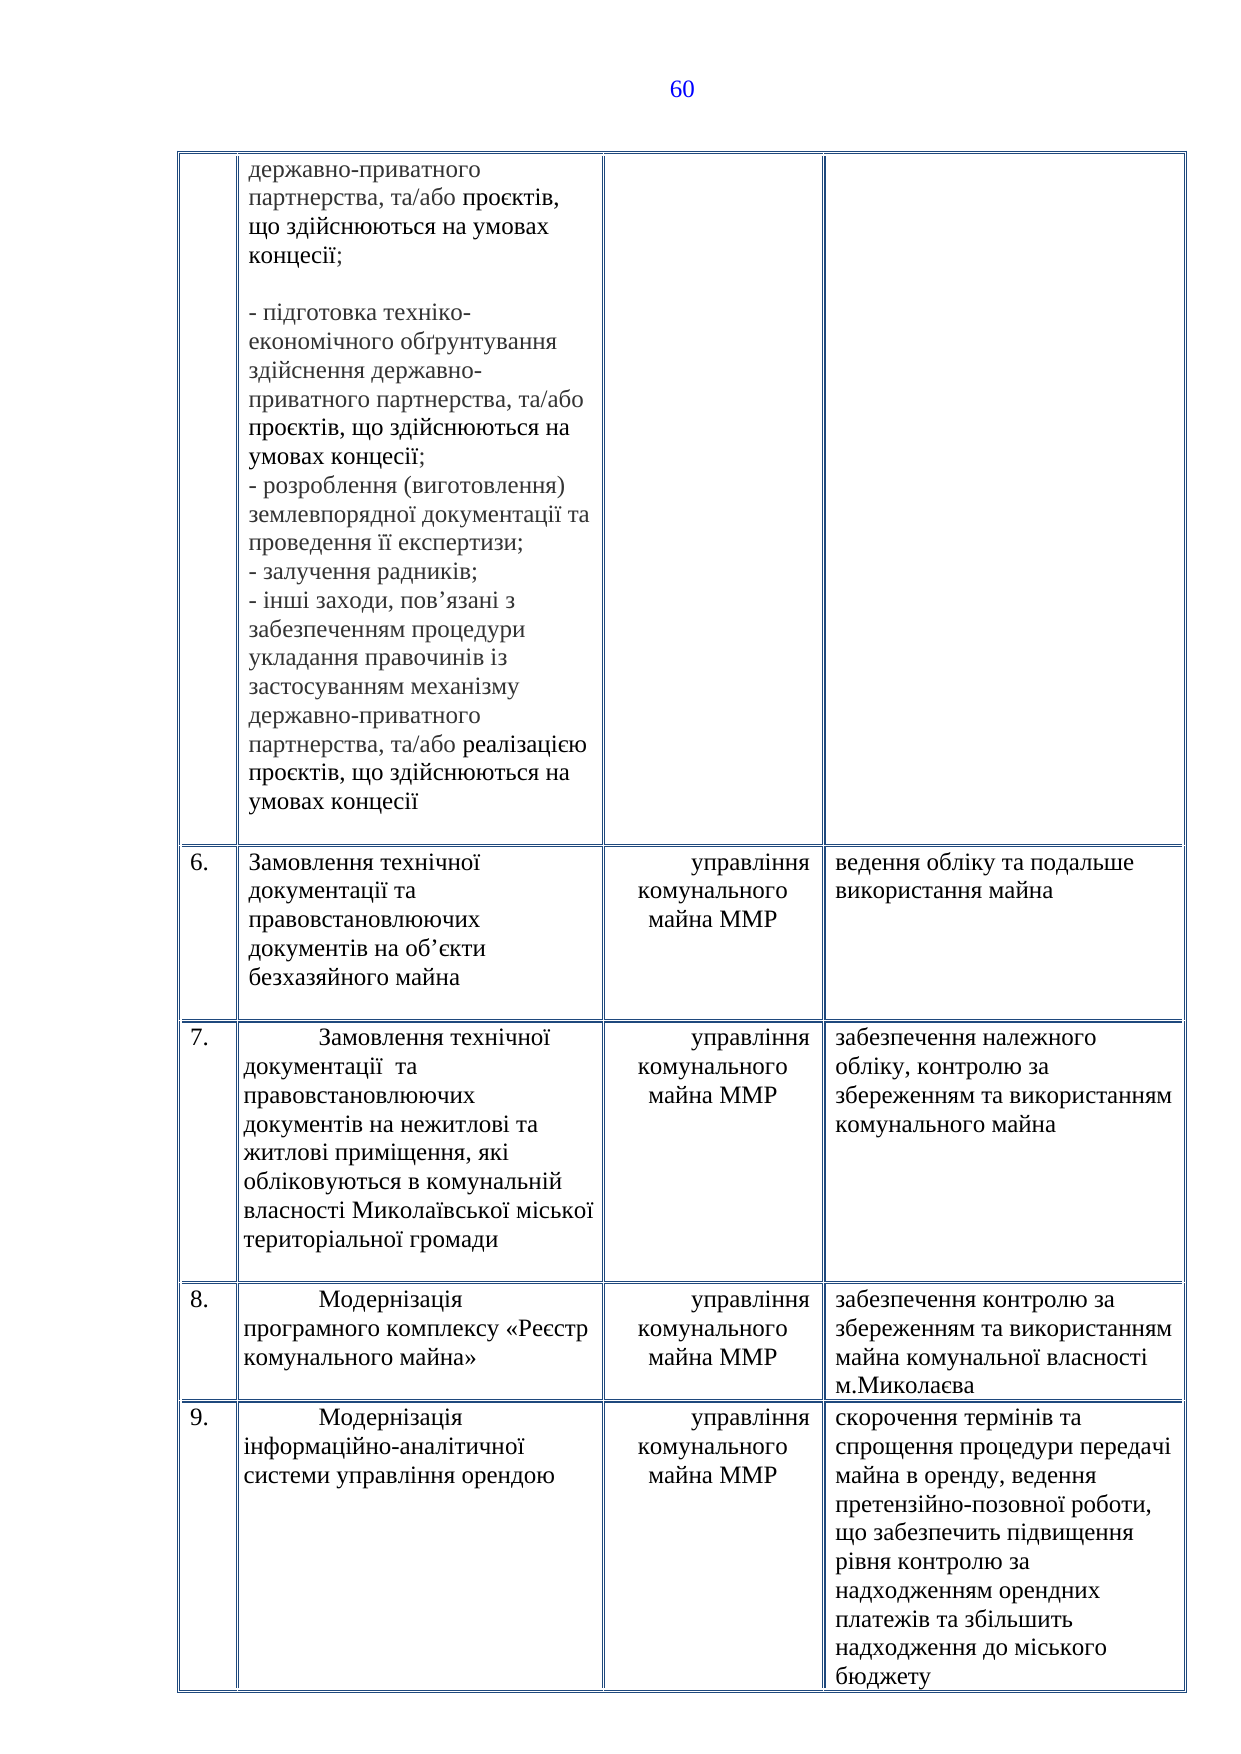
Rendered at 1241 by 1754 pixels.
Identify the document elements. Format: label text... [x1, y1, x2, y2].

table_cell 5. [180, 154, 237, 844]
table_cell 6. [180, 844, 236, 1019]
table_cell Модернізація програмного комплексу «Реєстр комунального майна» [239, 1284, 602, 1399]
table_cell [603, 152, 824, 844]
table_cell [237, 154, 603, 844]
table_cell 8. [179, 1281, 237, 1399]
table_cell 9. [179, 1399, 237, 1690]
table_cell Замовлення технічної документації та правовстановлюючих документів на об’єкти безхазяйного майна [239, 847, 602, 1019]
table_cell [824, 154, 1184, 844]
table_cell управління комунального майна ММР [605, 1284, 822, 1399]
table_cell управління комунального майна ММР [605, 1023, 822, 1281]
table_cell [824, 1399, 1186, 1690]
table_cell ведення обліку та подальше використання майна [826, 844, 1184, 1019]
table_cell забезпечення контролю за збереженням та використанням майна комунальної власності м.Миколаєва [824, 1281, 1186, 1399]
table_cell 7. [179, 1019, 237, 1281]
table_cell Замовлення технічної документації та правовстановлюючих документів на нежитлові та житлові приміщення, які обліковуються в комунальній власності Миколаївської міської територіальної громади [239, 1023, 602, 1281]
table_cell управління комунального майна ММР [605, 847, 822, 1019]
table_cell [237, 1402, 603, 1690]
table_cell забезпечення належного обліку, контролю за збереженням та використанням комунального майна [824, 1019, 1186, 1281]
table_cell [603, 1399, 824, 1690]
